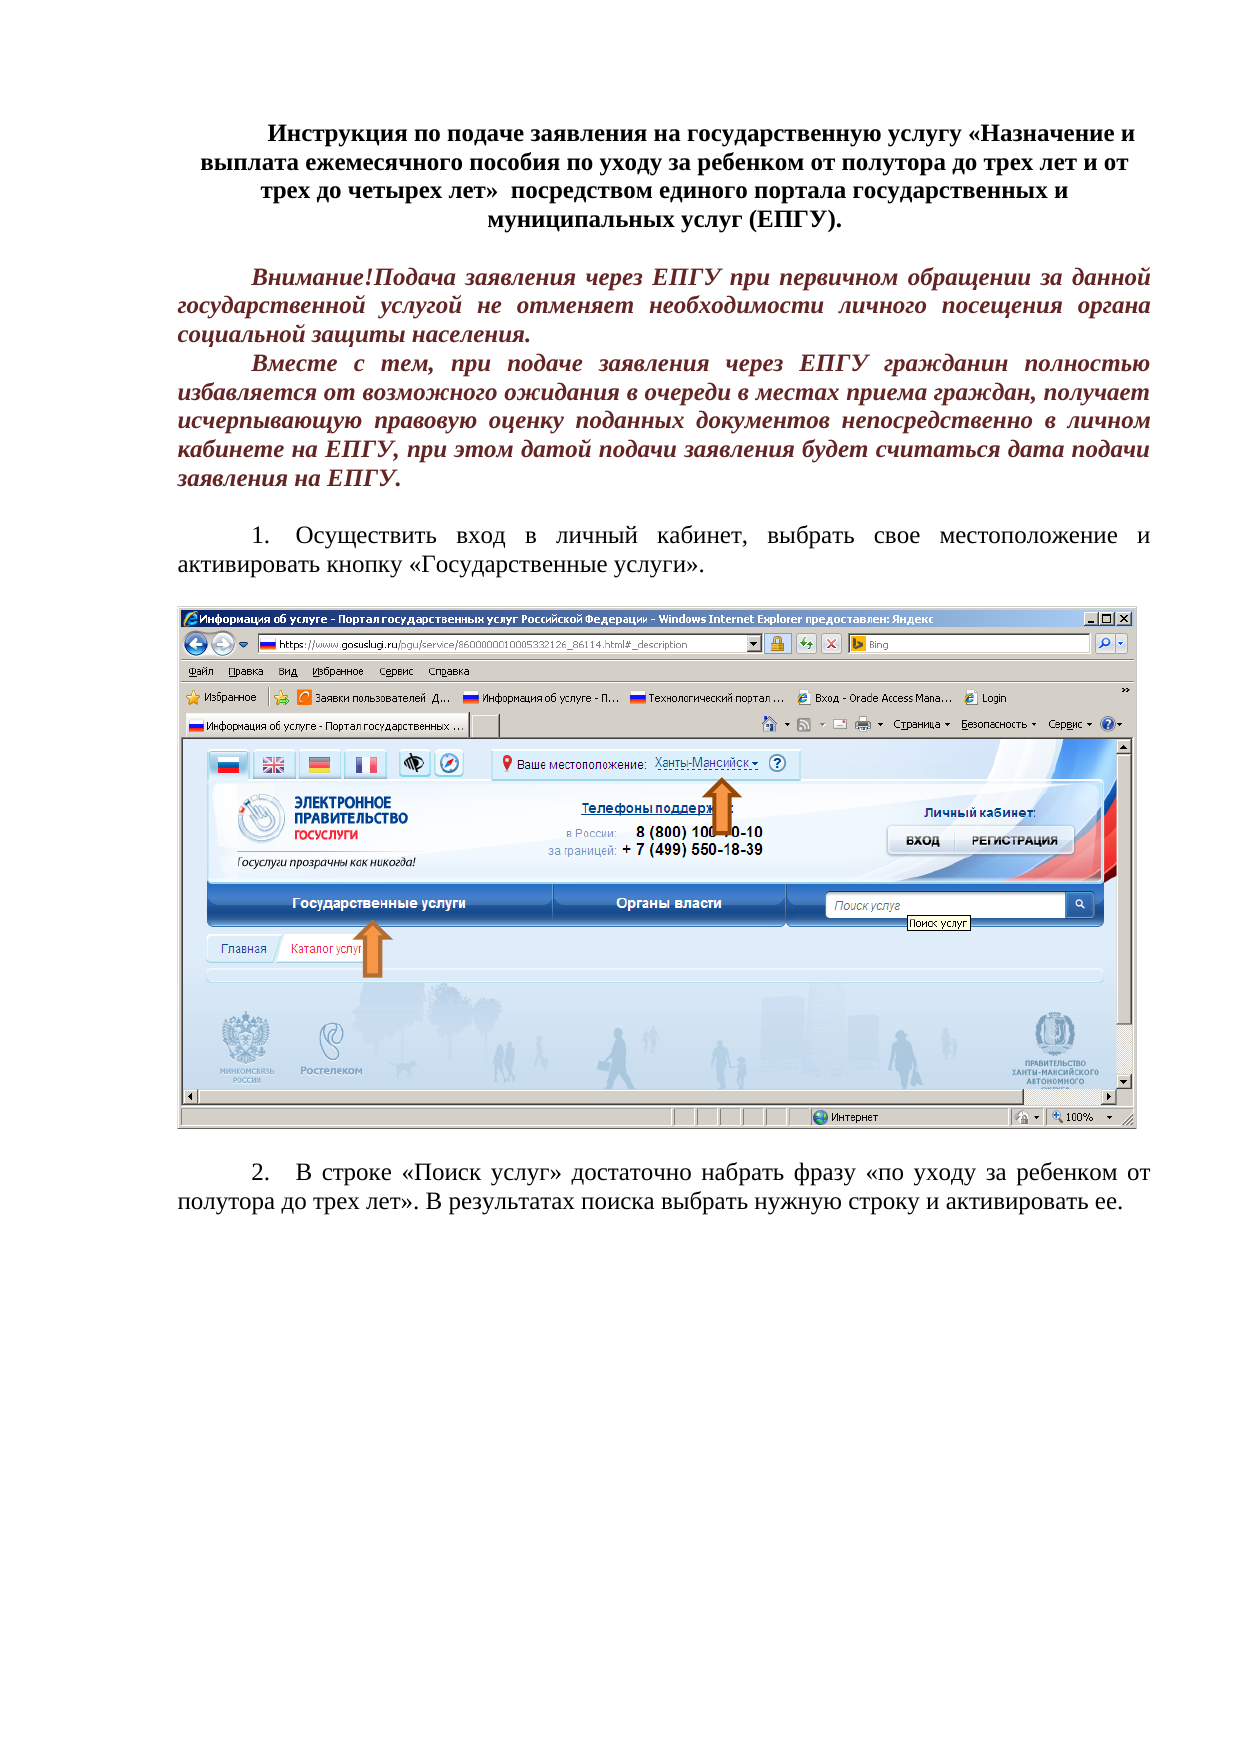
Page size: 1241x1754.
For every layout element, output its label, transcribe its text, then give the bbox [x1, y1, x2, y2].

list Осуществить вход в личный кабинет, выбрать свое местоположение и активировать кнопку «Государственные услуги». [177, 521, 1152, 578]
text Вместе с тем, при подаче заявления через ЕПГУ гражданин полностью избавляется от возможного ожидания в очереди в местах приема граждан, получает исчерпывающую правовую оценку поданных документов непосредственно в личном кабинете на ЕПГУ, при этом датой подачи заявления будет считаться дата подачи заявления на ЕПГУ. [177, 348, 1152, 492]
text Инструкция по подаче заявления на государственную услугу «Назначение и выплата ежемесячного пособия по уходу за ребенком от полутора до трех лет и от трех до четырех лет» посредством единого портала государственных и муниципальных услуг (ЕПГУ). [177, 118, 1152, 233]
text Внимание!Подача заявления через ЕПГУ при первичном обращении за данной государственной услугой не отменяет необходимости личного посещения органа социальной защиты населения. [177, 262, 1152, 348]
picture [177, 606, 1137, 1129]
list В строке «Поиск услуг» достаточно набрать фразу «по уходу за ребенком от полутора до трех лет». В результатах поиска выбрать нужную строку и активировать ее. [177, 1157, 1152, 1215]
